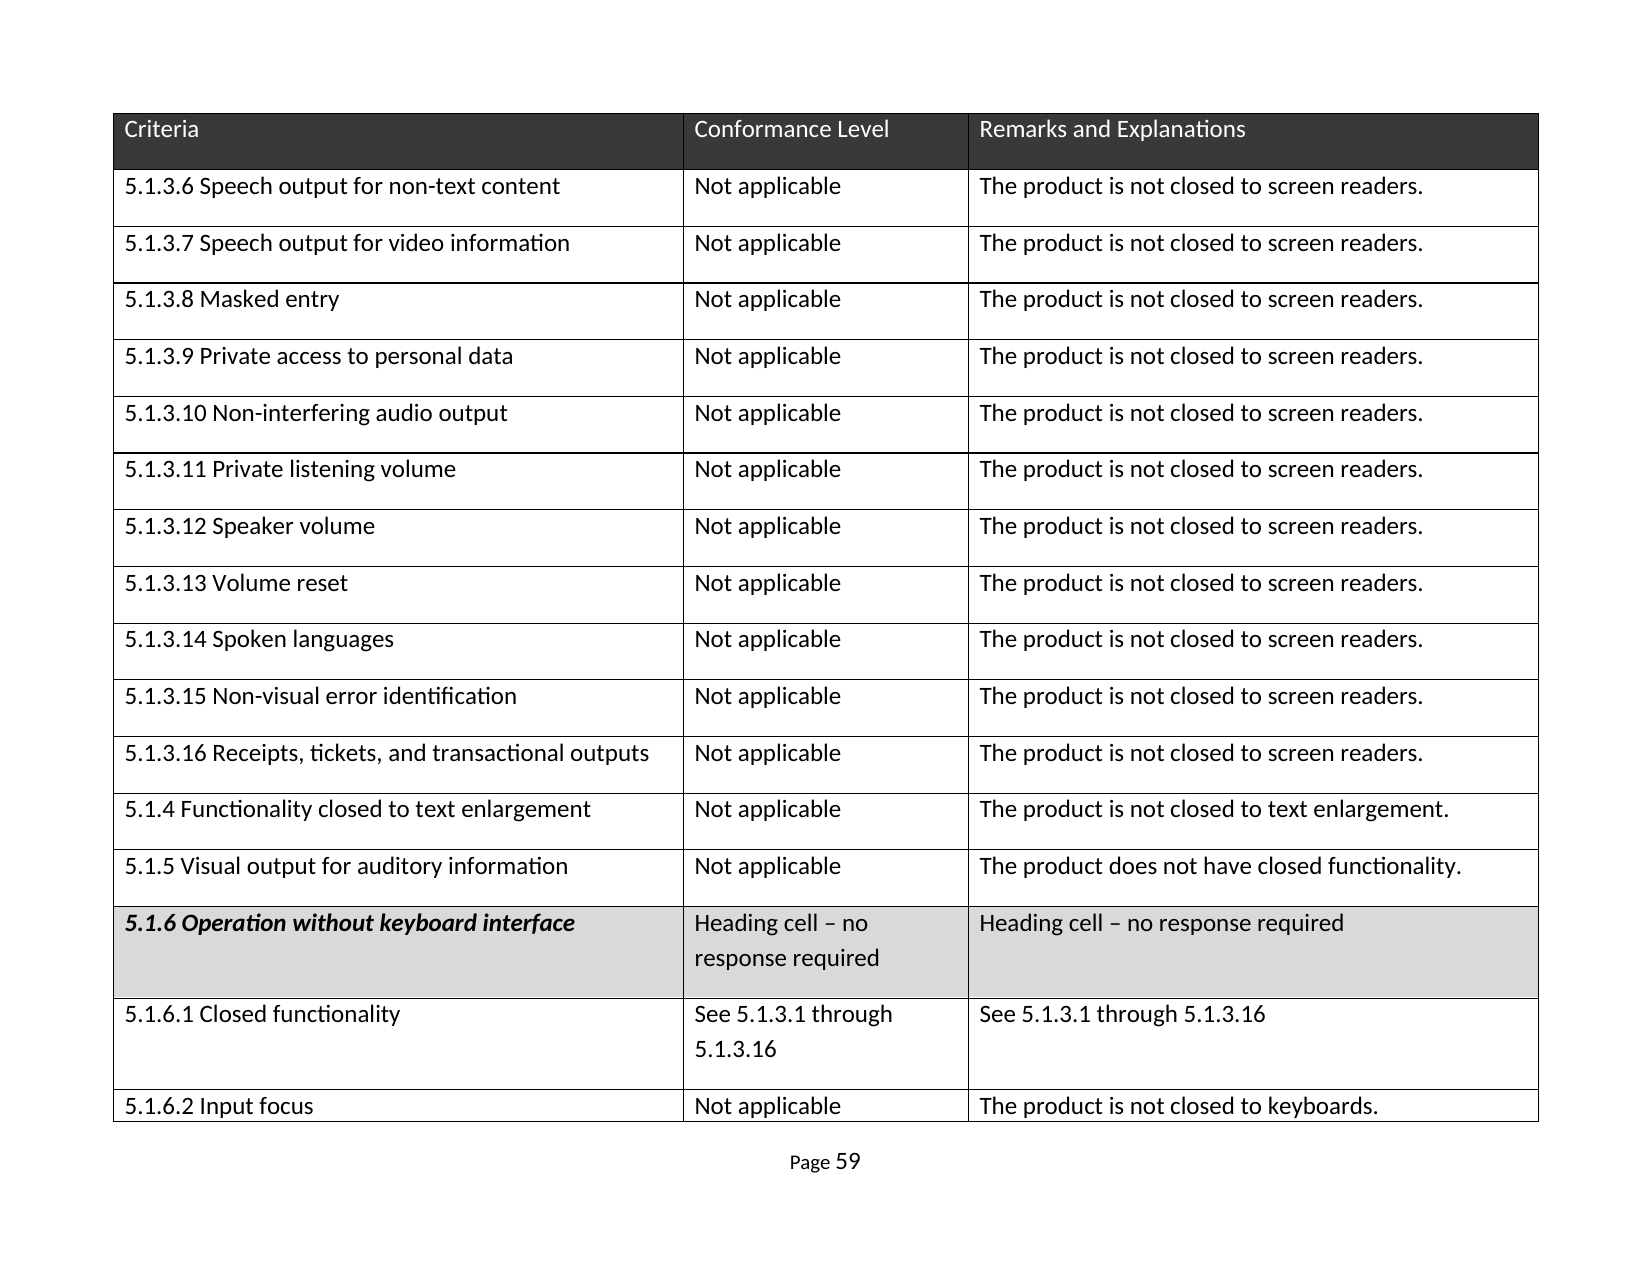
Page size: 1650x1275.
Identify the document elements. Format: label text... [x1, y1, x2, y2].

table_cell Not applicable [684, 737, 968, 792]
table_cell 5.1.3.12 Speaker volume [114, 510, 683, 566]
table_cell Not applicable [684, 624, 968, 679]
table_cell 5.1.3.6 Speech output for non-text content [114, 170, 683, 226]
table_cell 5.1.3.8 Masked entry [114, 284, 683, 339]
table_cell The product is not closed to screen readers. [969, 737, 1538, 792]
table_cell See 5.1.3.1 through 5.1.3.16 [969, 999, 1538, 1089]
table_cell 5.1.3.11 Private listening volume [114, 454, 683, 509]
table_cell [969, 170, 1538, 226]
table_cell 5.1.3.15 Non-visual error identification [114, 680, 683, 736]
table_cell Not applicable [684, 284, 968, 339]
table_cell The product is not closed to screen readers. [969, 397, 1538, 452]
table_cell Not applicable [684, 454, 968, 509]
table_cell Heading cell – no response required [969, 907, 1538, 997]
table_cell The product is not closed to screen readers. [969, 624, 1538, 679]
table_cell The product is not closed to screen readers. [969, 454, 1538, 509]
table_cell 5.1.3.16 Receipts, tickets, and transactional outputs [114, 737, 683, 792]
table_cell The product is not closed to screen readers. [969, 284, 1538, 339]
table_cell 5.1.6 Operation without keyboard interface [114, 907, 683, 997]
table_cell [969, 227, 1538, 282]
table_header Conformance Level [684, 114, 968, 169]
table_cell 5.1.5 Visual output for auditory information [114, 850, 683, 906]
table_cell Not applicable [684, 510, 968, 566]
table_cell 5.1.4 Functionality closed to text enlargement [114, 794, 683, 849]
table_cell Not applicable [684, 1090, 968, 1121]
table_cell The product is not closed to text enlargement. [969, 794, 1538, 849]
table_cell Not applicable [684, 680, 968, 736]
table_cell The product is not closed to screen readers. [969, 510, 1538, 566]
table_cell Not applicable [684, 397, 968, 452]
table_cell Not applicable [684, 227, 968, 282]
table_cell Not applicable [684, 850, 968, 906]
table_cell The product is not closed to screen readers. [969, 567, 1538, 622]
table_cell Heading cell – no response required [684, 907, 968, 997]
table_cell Not applicable [684, 794, 968, 849]
table_cell 5.1.3.10 Non-interfering audio output [114, 397, 683, 452]
table_cell 5.1.3.13 Volume reset [114, 567, 683, 622]
table_header Criteria [114, 114, 683, 169]
table_cell The product is not closed to screen readers. [969, 680, 1538, 736]
table_cell 5.1.3.14 Spoken languages [114, 624, 683, 679]
table_cell Not applicable [684, 340, 968, 396]
table_cell 5.1.3.9 Private access to personal data [114, 340, 683, 396]
table_cell 5.1.6.2 Input focus [114, 1090, 683, 1121]
table_cell Not applicable [684, 567, 968, 622]
table_cell The product does not have closed functionality. [969, 850, 1538, 906]
table_cell 5.1.3.7 Speech output for video information [114, 227, 683, 282]
table_header Remarks and Explanations [969, 114, 1538, 169]
table_cell Not applicable [684, 170, 968, 226]
table_cell The product is not closed to screen readers. [969, 340, 1538, 396]
table_cell 5.1.6.1 Closed functionality [114, 999, 683, 1089]
table_cell The product is not closed to keyboards. [969, 1090, 1538, 1121]
table_cell See 5.1.3.1 through 5.1.3.16 [684, 999, 968, 1089]
